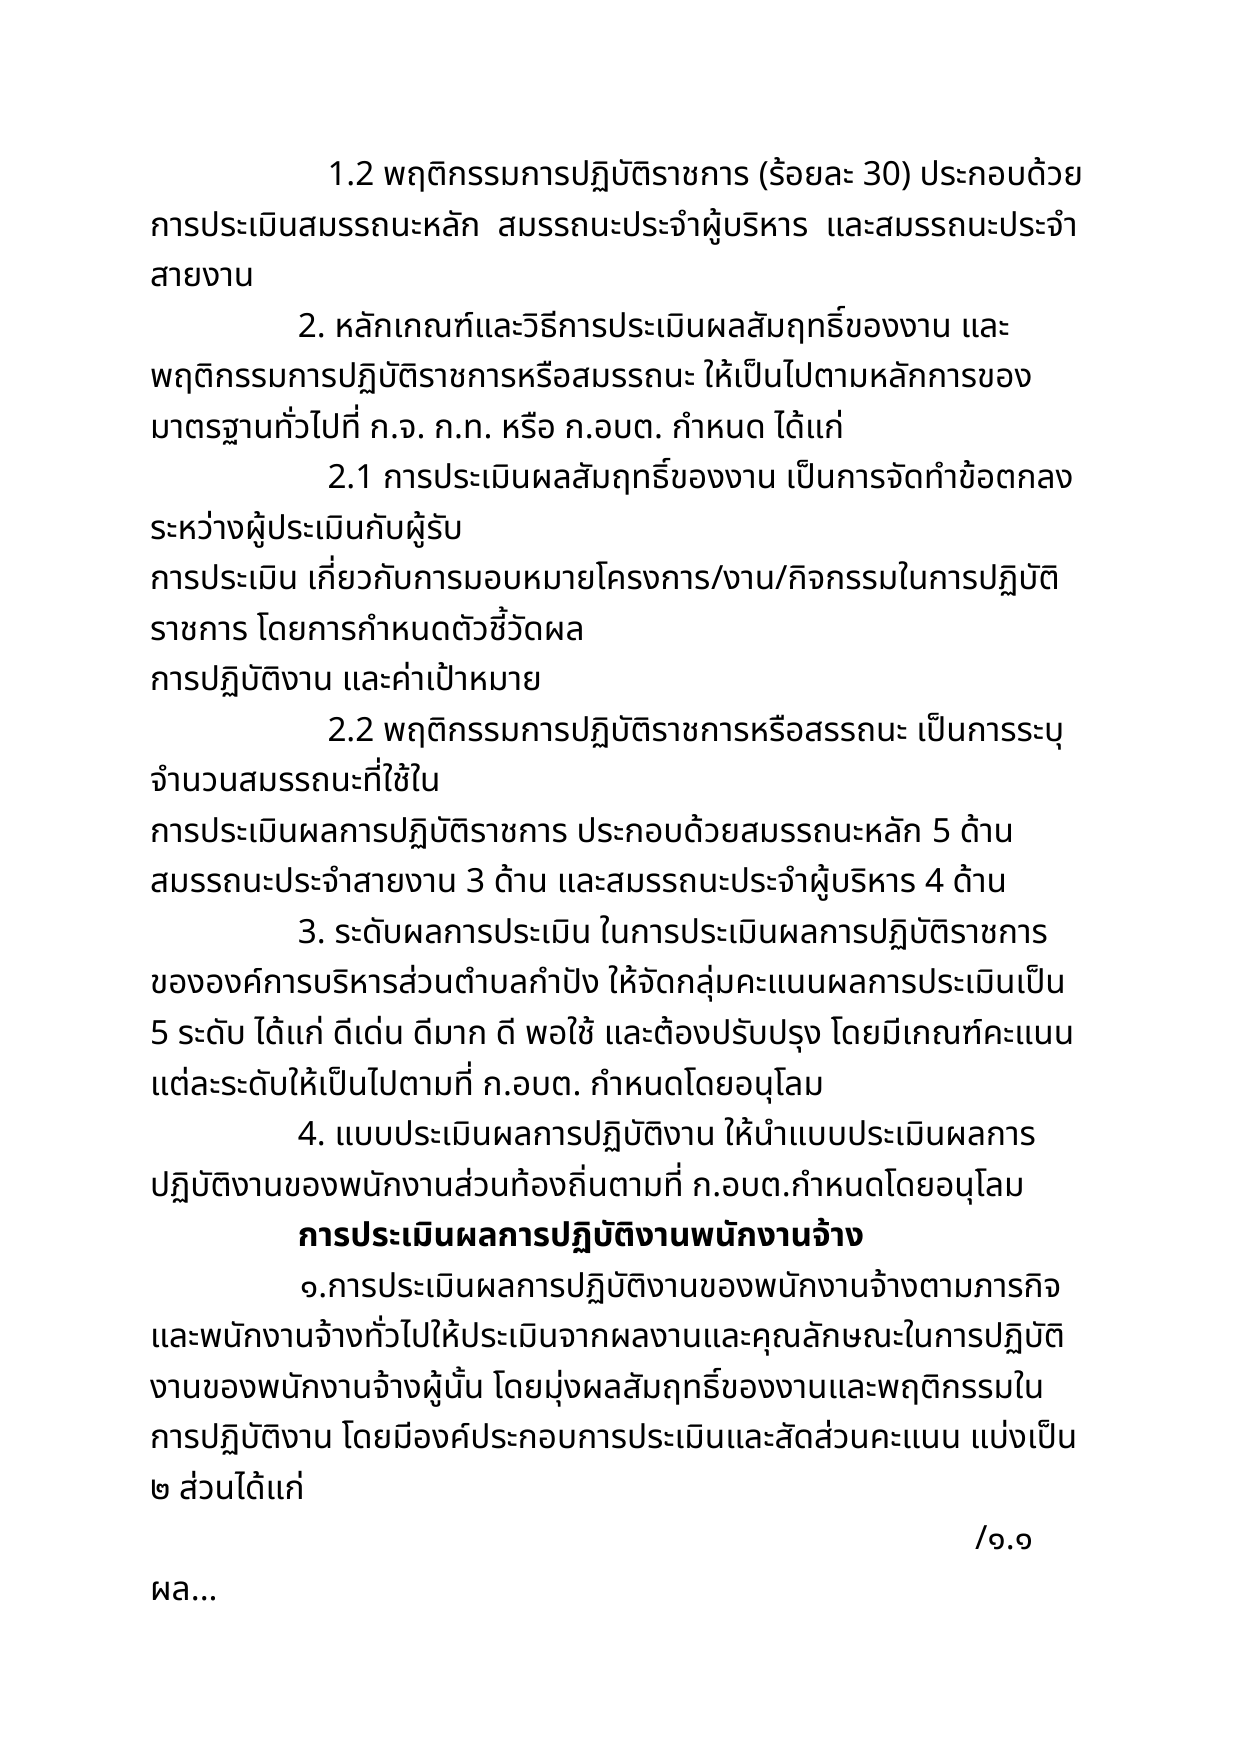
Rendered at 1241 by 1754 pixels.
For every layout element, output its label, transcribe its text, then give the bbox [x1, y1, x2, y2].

text 3. ระดับผลการประเมิน ในการประเมินผลการปฏิบัติราชการขององค์การบริหารส่วนตำบลกำปัง ให้จัดกลุ่มคะแนนผลการประเมินเป็น 5 ระดับ ได้แก่ ดีเด่น ดีมาก ดี พอใช้ และต้องปรับปรุง โดยมีเกณฑ์คะแนนแต่ละระดับให้เป็นไปตามที่ ก.อบต. กำหนดโดยอนุโลม [150, 908, 1090, 1110]
text 2.2 พฤติกรรมการปฏิบัติราชการหรือสรรถนะ เป็นการระบุจำนวนสมรรถนะที่ใช้ใน การประเมินผลการปฏิบัติราชการ ประกอบด้วยสมรรถนะหลัก 5 ด้าน สมรรถนะประจำสายงาน 3 ด้าน และสมรรถนะประจำผู้บริหาร 4 ด้าน [150, 706, 1090, 908]
text 2. หลักเกณฑ์และวิธีการประเมินผลสัมฤทธิ์ของงาน และพฤติกรรมการปฏิบัติราชการหรือสมรรถนะ ให้เป็นไปตามหลักการของมาตรฐานทั่วไปที่ ก.จ. ก.ท. หรือ ก.อบต. กำหนด ได้แก่ [150, 301, 1090, 453]
text 1.2 พฤติกรรมการปฏิบัติราชการ (ร้อยละ 30) ประกอบด้วย การประเมินสมรรถนะหลัก สมรรถนะประจำผู้บริหาร และสมรรถนะประจำสายงาน [150, 150, 1090, 301]
text ๑.การประเมินผลการปฏิบัติงานของพนักงานจ้างตามภารกิจและพนักงานจ้างทั่วไปให้ประเมินจากผลงานและคุณลักษณะในการปฏิบัติงานของพนักงานจ้างผู้นั้น โดยมุ่งผลสัมฤทธิ์ของงานและพฤติกรรมในการปฏิบัติงาน โดยมีองค์ประกอบการประเมินและสัดส่วนคะแนน แบ่งเป็น ๒ ส่วนได้แก่ [150, 1262, 1090, 1514]
text การประเมินผลการปฏิบัติงานพนักงานจ้าง [150, 1211, 1090, 1262]
text /๑.๑ ผล... [150, 1514, 1090, 1615]
text 2.1 การประเมินผลสัมฤทธิ์ของงาน เป็นการจัดทำข้อตกลงระหว่างผู้ประเมินกับผู้รับ การประเมิน เกี่ยวกับการมอบหมายโครงการ/งาน/กิจกรรมในการปฏิบัติราชการ โดยการกำหนดตัวชี้วัดผล การปฏิบัติงาน และค่าเป้าหมาย [150, 453, 1090, 706]
text 4. แบบประเมินผลการปฏิบัติงาน ให้นำแบบประเมินผลการปฏิบัติงานของพนักงานส่วนท้องถิ่นตามที่ ก.อบต.กำหนดโดยอนุโลม [150, 1110, 1090, 1211]
